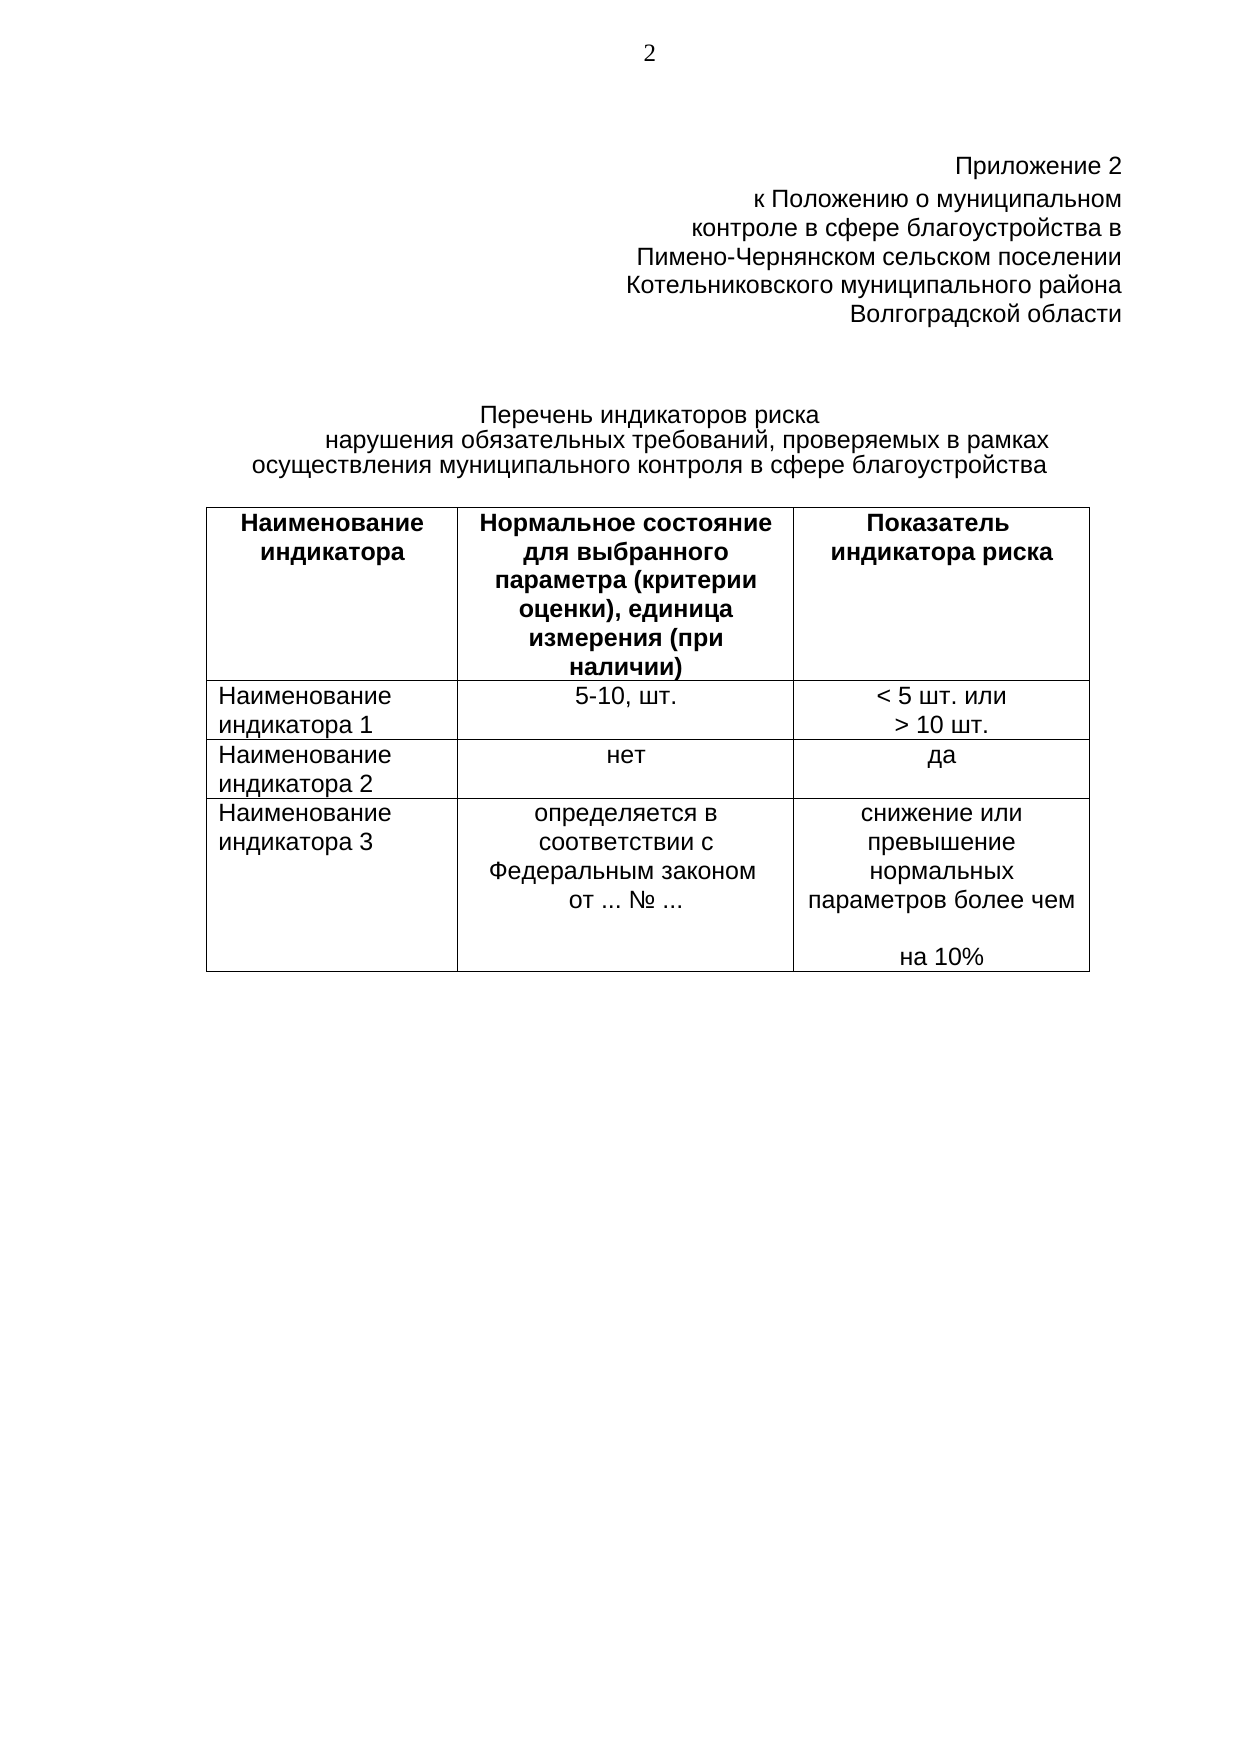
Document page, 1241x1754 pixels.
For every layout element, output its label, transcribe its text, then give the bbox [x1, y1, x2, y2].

table_header Показатель индикатора риска [794, 508, 1089, 680]
table_cell да [794, 740, 1089, 797]
text Приложение 2 [177, 151, 1122, 180]
table_cell определяется в соответствии с Федеральным законом от ... № ... [458, 799, 793, 971]
table_cell нет [458, 740, 793, 797]
text Перечень индикаторов риска [177, 403, 1122, 428]
text к Положению о муниципальном [177, 184, 1122, 213]
table_cell < 5 шт. или > 10 шт. [794, 681, 1089, 739]
table_cell Наименование индикатора 2 [207, 740, 457, 797]
text контроле в сфере благоустройства в [177, 213, 1122, 242]
text нарушения обязательных требований, проверяемых в рамках осуществления муниципального контроля в сфере благоустройства [177, 428, 1122, 478]
text Пимено-Чернянском сельском поселении [177, 242, 1122, 270]
table_cell снижение или превышение нормальных параметров более чем на 10% [794, 799, 1089, 971]
table_header Наименование индикатора [207, 508, 457, 680]
table_header Нормальное состояние для выбранного параметра (критерии оценки), единица измерения (при наличии) [458, 508, 793, 680]
text Котельниковского муниципального района [177, 270, 1122, 299]
table_cell Наименование индикатора 3 [207, 799, 457, 971]
table_cell 5-10, шт. [458, 681, 793, 739]
table_cell Наименование индикатора 1 [207, 681, 457, 739]
text Волгоградской области [177, 299, 1122, 328]
